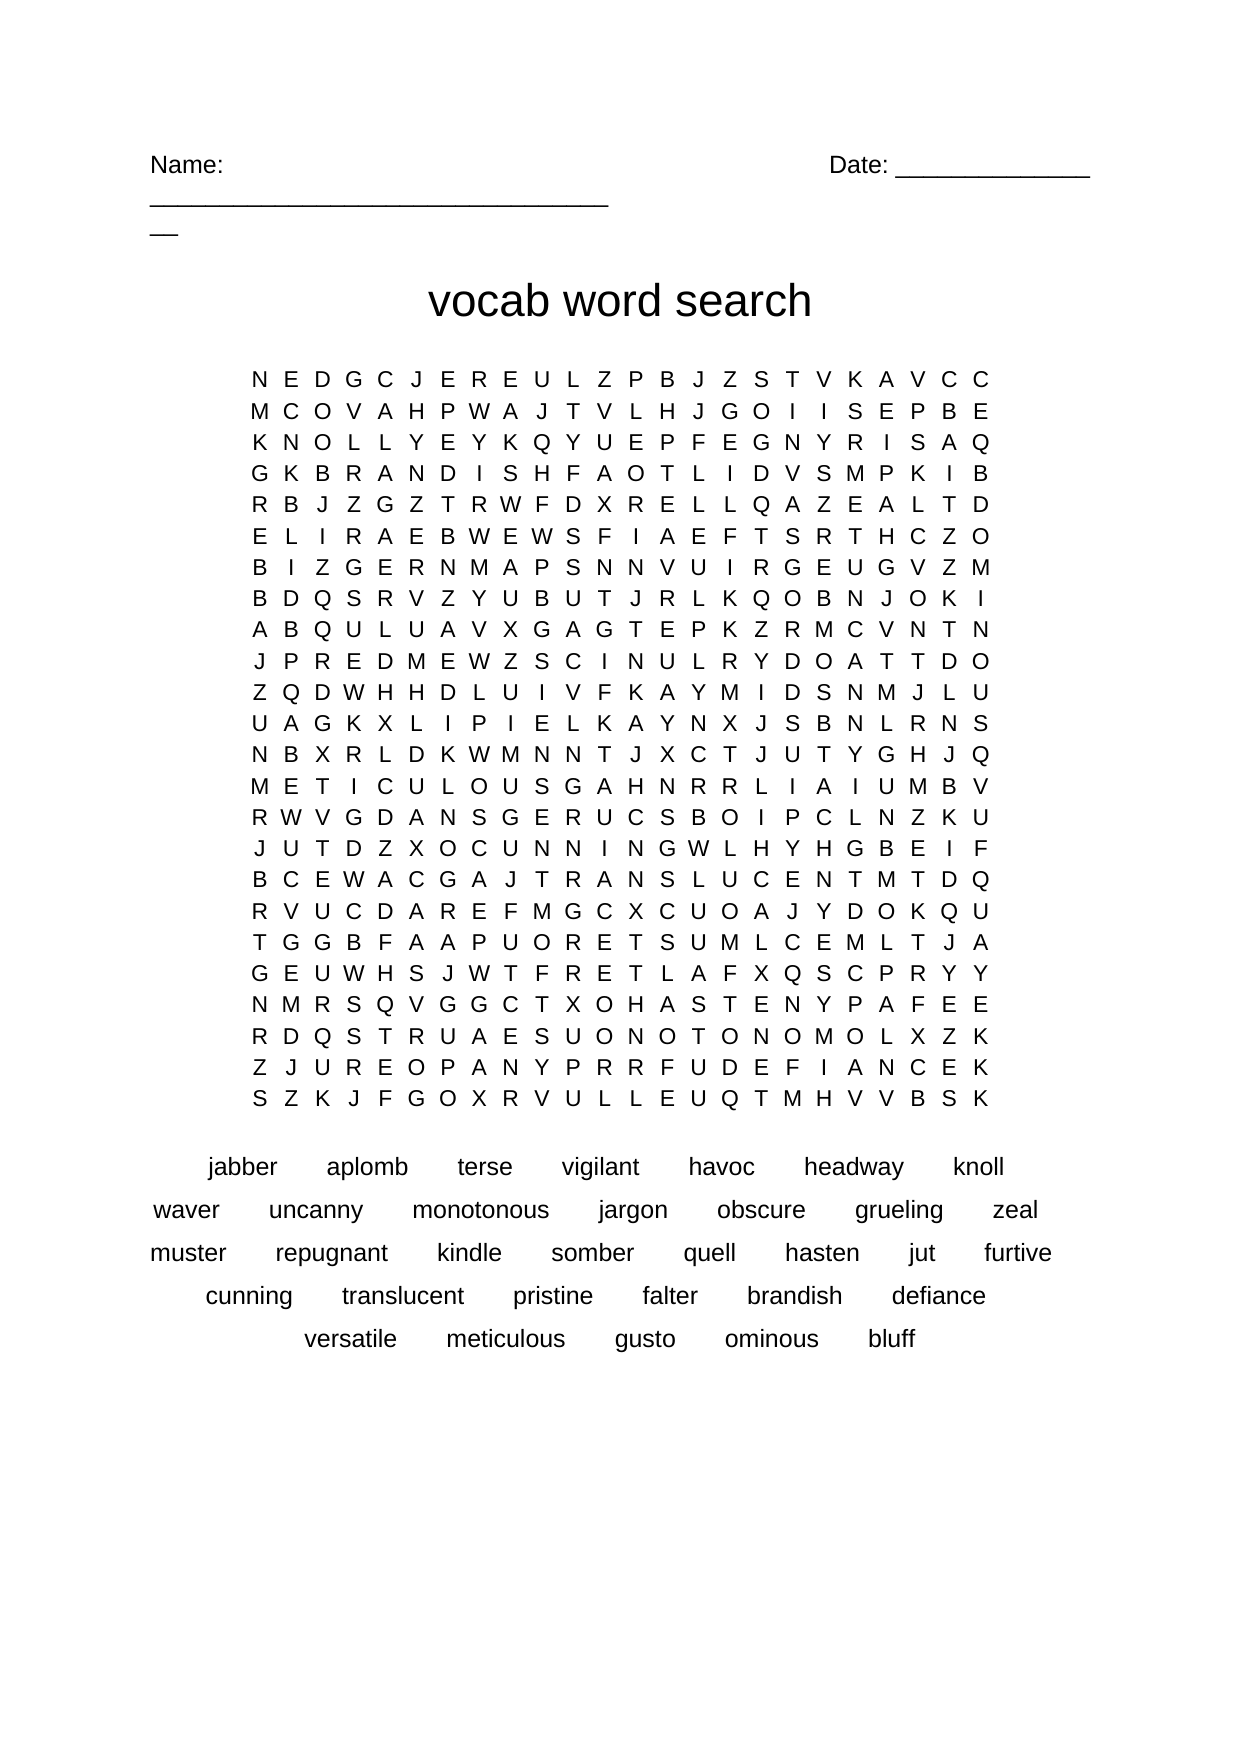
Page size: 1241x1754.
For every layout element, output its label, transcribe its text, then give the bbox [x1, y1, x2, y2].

table_cell L [714, 833, 745, 864]
table_cell G [558, 895, 589, 926]
table_cell B [338, 926, 369, 958]
table_cell V [651, 551, 683, 583]
table_cell U [965, 895, 996, 926]
table_cell O [432, 833, 463, 864]
table_cell P [871, 458, 902, 489]
table_cell K [934, 801, 965, 833]
table_cell L [840, 801, 871, 833]
table_header J [683, 364, 714, 395]
table_cell R [777, 614, 808, 645]
table_cell R [244, 801, 275, 833]
table_cell O [902, 583, 933, 614]
table_cell J [934, 926, 965, 958]
table_cell T [902, 926, 933, 958]
table_cell Q [745, 489, 777, 520]
table_cell Q [369, 989, 401, 1020]
table_cell A [464, 1051, 495, 1083]
table_cell R [338, 458, 369, 489]
table_cell K [432, 739, 463, 770]
table_cell E [902, 833, 933, 864]
table_cell O [714, 1020, 745, 1051]
table_cell A [808, 770, 839, 801]
table_cell N [620, 833, 651, 864]
table_cell E [275, 770, 307, 801]
table_cell G [338, 801, 369, 833]
table_cell L [683, 864, 714, 895]
table_cell M [244, 395, 275, 426]
table_cell B [432, 520, 463, 551]
table_cell U [965, 676, 996, 708]
table_cell E [495, 520, 526, 551]
table_cell Y [808, 989, 839, 1020]
table_cell G [589, 614, 620, 645]
table_cell C [840, 958, 871, 989]
table_cell U [871, 770, 902, 801]
table_cell I [307, 520, 338, 551]
table_cell H [401, 395, 432, 426]
table_cell B [934, 770, 965, 801]
table_cell X [401, 833, 432, 864]
table_cell C [808, 801, 839, 833]
table_cell T [683, 1020, 714, 1051]
table_cell X [714, 708, 745, 739]
table_cell N [526, 833, 557, 864]
table_cell J [902, 676, 933, 708]
table_cell M [808, 614, 839, 645]
table_cell D [558, 489, 589, 520]
table_cell S [777, 708, 808, 739]
table_cell N [620, 864, 651, 895]
table_cell I [589, 645, 620, 676]
table_cell U [307, 1051, 338, 1083]
table_cell I [714, 551, 745, 583]
table_cell Y [526, 1051, 557, 1083]
table_cell K [495, 426, 526, 458]
table_cell S [840, 395, 871, 426]
table_cell X [651, 739, 683, 770]
table_cell R [244, 895, 275, 926]
table_cell V [307, 801, 338, 833]
table_cell U [307, 895, 338, 926]
table_header R [464, 364, 495, 395]
table_cell S [683, 989, 714, 1020]
table_cell D [275, 583, 307, 614]
table_cell E [526, 801, 557, 833]
table_cell S [934, 1083, 965, 1114]
table_cell J [871, 583, 902, 614]
table_cell A [589, 864, 620, 895]
table_cell X [558, 989, 589, 1020]
table_cell K [934, 583, 965, 614]
table_cell A [840, 1051, 871, 1083]
table_cell R [338, 739, 369, 770]
table_cell R [558, 864, 589, 895]
table_cell N [620, 1020, 651, 1051]
table_cell W [464, 520, 495, 551]
table_cell V [558, 676, 589, 708]
table_cell Z [745, 614, 777, 645]
table_cell S [464, 801, 495, 833]
table_cell H [401, 676, 432, 708]
table_cell T [369, 1020, 401, 1051]
table_cell N [401, 458, 432, 489]
table_cell Z [244, 1051, 275, 1083]
table_cell U [651, 645, 683, 676]
table_cell Y [934, 958, 965, 989]
table_cell U [683, 1083, 714, 1114]
table_header Z [589, 364, 620, 395]
table_cell E [369, 551, 401, 583]
table_cell D [369, 895, 401, 926]
table_cell B [244, 551, 275, 583]
table_cell E [745, 989, 777, 1020]
table_cell A [651, 520, 683, 551]
table_cell A [369, 864, 401, 895]
table_cell E [526, 708, 557, 739]
table_cell J [934, 739, 965, 770]
table_cell U [307, 958, 338, 989]
table_cell R [495, 1083, 526, 1114]
table_cell J [495, 864, 526, 895]
table_cell J [777, 895, 808, 926]
table_cell I [526, 676, 557, 708]
table_cell M [495, 739, 526, 770]
table_cell V [902, 551, 933, 583]
table_cell O [808, 645, 839, 676]
table_cell P [840, 989, 871, 1020]
table_cell M [714, 676, 745, 708]
table_cell Z [275, 1083, 307, 1114]
table_cell T [244, 926, 275, 958]
table_cell W [526, 520, 557, 551]
table_cell E [777, 864, 808, 895]
table_cell O [432, 1083, 463, 1114]
table_cell O [777, 583, 808, 614]
table_cell A [871, 989, 902, 1020]
table_cell S [808, 958, 839, 989]
table_cell V [338, 395, 369, 426]
table_cell H [369, 958, 401, 989]
table_cell P [777, 801, 808, 833]
table_cell R [558, 801, 589, 833]
table_cell J [745, 708, 777, 739]
table_cell N [432, 551, 463, 583]
table_cell X [369, 708, 401, 739]
table_cell R [651, 583, 683, 614]
table_cell W [464, 645, 495, 676]
table_cell H [620, 989, 651, 1020]
table_cell L [902, 489, 933, 520]
table_cell G [558, 770, 589, 801]
table_cell E [840, 489, 871, 520]
table_cell U [683, 1051, 714, 1083]
table_cell G [840, 833, 871, 864]
table_cell Y [683, 676, 714, 708]
table_cell X [620, 895, 651, 926]
table_cell Y [777, 833, 808, 864]
table_cell B [808, 583, 839, 614]
table_cell F [495, 895, 526, 926]
table_cell T [902, 645, 933, 676]
table_cell U [558, 1020, 589, 1051]
table_cell K [589, 708, 620, 739]
table_cell A [651, 989, 683, 1020]
table_cell N [840, 676, 871, 708]
table_cell J [244, 833, 275, 864]
table_cell G [275, 926, 307, 958]
table_cell D [307, 676, 338, 708]
table_cell E [808, 926, 839, 958]
table_cell D [777, 645, 808, 676]
table_cell G [871, 551, 902, 583]
table_cell S [558, 520, 589, 551]
table_cell Z [902, 801, 933, 833]
table_cell N [683, 708, 714, 739]
table_cell U [495, 926, 526, 958]
table_cell A [495, 551, 526, 583]
table_cell M [871, 676, 902, 708]
table_cell P [683, 614, 714, 645]
table_cell S [495, 458, 526, 489]
table_cell Q [965, 864, 996, 895]
table_cell X [495, 614, 526, 645]
table_cell U [589, 426, 620, 458]
table_header Date: ______________ [620, 150, 1090, 274]
table_cell I [464, 458, 495, 489]
table_cell E [589, 926, 620, 958]
table_cell C [275, 864, 307, 895]
table_cell N [840, 583, 871, 614]
table_cell D [714, 1051, 745, 1083]
table_cell E [745, 1051, 777, 1083]
table_cell D [840, 895, 871, 926]
table_cell C [589, 895, 620, 926]
table_cell T [526, 864, 557, 895]
table_cell S [651, 864, 683, 895]
table_cell A [244, 614, 275, 645]
table_cell N [871, 1051, 902, 1083]
table_cell I [620, 520, 651, 551]
table_cell T [589, 583, 620, 614]
table_cell N [871, 801, 902, 833]
text jabber aplomb terse vigilant havoc headway knoll waver uncanny monotonous jargon obscure grueling zeal muster repugnant kindle somber quell hasten jut furtive cunning translucent pristine falter brandish defiance versatile meticulous gusto ominous bluff [150, 1151, 1090, 1353]
table_cell I [934, 833, 965, 864]
table_cell M [840, 458, 871, 489]
table_cell B [902, 1083, 933, 1114]
table_cell A [401, 895, 432, 926]
table_cell I [745, 676, 777, 708]
table_cell V [526, 1083, 557, 1114]
table_cell N [777, 989, 808, 1020]
table_cell Z [432, 583, 463, 614]
table_cell J [683, 395, 714, 426]
table_cell G [526, 614, 557, 645]
table_header E [495, 364, 526, 395]
table_cell T [840, 520, 871, 551]
table_cell O [840, 1020, 871, 1051]
table_cell L [871, 1020, 902, 1051]
table_cell N [558, 739, 589, 770]
table_cell B [244, 864, 275, 895]
title vocab word search [150, 274, 1090, 326]
table_cell A [495, 395, 526, 426]
table_cell K [714, 614, 745, 645]
table_cell M [777, 1083, 808, 1114]
table_cell L [683, 458, 714, 489]
table_cell S [651, 926, 683, 958]
table_cell O [307, 395, 338, 426]
table_cell C [777, 926, 808, 958]
table_cell V [275, 895, 307, 926]
table_header L [558, 364, 589, 395]
table_cell A [589, 770, 620, 801]
table_cell N [965, 614, 996, 645]
table_cell N [902, 614, 933, 645]
table_cell S [338, 989, 369, 1020]
table_cell B [275, 739, 307, 770]
table_cell R [401, 1020, 432, 1051]
table_cell R [338, 1051, 369, 1083]
table_cell A [464, 1020, 495, 1051]
table_cell J [620, 583, 651, 614]
table_cell C [651, 895, 683, 926]
table_cell M [275, 989, 307, 1020]
table_cell E [934, 1051, 965, 1083]
table_cell Y [808, 426, 839, 458]
table_cell S [244, 1083, 275, 1114]
table_cell R [244, 489, 275, 520]
table_header Z [714, 364, 745, 395]
table_cell R [432, 895, 463, 926]
table_header K [840, 364, 871, 395]
table_cell G [432, 864, 463, 895]
table_cell R [558, 926, 589, 958]
table_cell K [275, 458, 307, 489]
table_cell Q [526, 426, 557, 458]
table_cell A [401, 801, 432, 833]
table_cell Z [808, 489, 839, 520]
table_cell I [495, 708, 526, 739]
table_cell G [307, 926, 338, 958]
table_cell N [840, 708, 871, 739]
table_cell E [808, 551, 839, 583]
table_cell K [338, 708, 369, 739]
table_cell B [244, 583, 275, 614]
table_cell O [965, 645, 996, 676]
table_cell T [620, 926, 651, 958]
table_cell H [808, 833, 839, 864]
table_cell N [526, 739, 557, 770]
table_cell C [902, 520, 933, 551]
table_cell L [369, 739, 401, 770]
table_cell X [307, 739, 338, 770]
table_cell Q [965, 426, 996, 458]
table_cell T [558, 395, 589, 426]
table_cell F [965, 833, 996, 864]
table_cell Y [808, 895, 839, 926]
table_cell C [369, 770, 401, 801]
table_cell U [495, 833, 526, 864]
table_cell U [432, 1020, 463, 1051]
table_cell K [244, 426, 275, 458]
table_cell C [495, 989, 526, 1020]
table_header V [902, 364, 933, 395]
table_cell L [558, 708, 589, 739]
table_cell T [651, 458, 683, 489]
table_cell R [620, 1051, 651, 1083]
table_cell L [338, 426, 369, 458]
table_cell I [808, 395, 839, 426]
table_cell R [808, 520, 839, 551]
table_cell D [432, 676, 463, 708]
table_cell J [432, 958, 463, 989]
table_cell I [777, 395, 808, 426]
table_cell A [651, 676, 683, 708]
table_header P [620, 364, 651, 395]
table_cell B [934, 395, 965, 426]
table_cell G [401, 1083, 432, 1114]
table_cell U [495, 583, 526, 614]
table_cell U [401, 770, 432, 801]
table_cell M [464, 551, 495, 583]
table_cell D [432, 458, 463, 489]
table_cell L [432, 770, 463, 801]
table_cell L [934, 676, 965, 708]
table_cell K [620, 676, 651, 708]
table_cell V [965, 770, 996, 801]
table_cell L [683, 583, 714, 614]
table_cell Q [307, 583, 338, 614]
table_cell U [338, 614, 369, 645]
table_cell O [777, 1020, 808, 1051]
table_cell Q [745, 583, 777, 614]
table_cell A [777, 489, 808, 520]
table_cell N [651, 770, 683, 801]
table_cell S [808, 676, 839, 708]
table_cell R [902, 958, 933, 989]
table_header C [965, 364, 996, 395]
table_cell E [965, 395, 996, 426]
table_cell E [934, 989, 965, 1020]
table_cell I [871, 426, 902, 458]
table_header N [244, 364, 275, 395]
table_cell Q [714, 1083, 745, 1114]
table_cell P [871, 958, 902, 989]
table_cell C [558, 645, 589, 676]
table_cell I [965, 583, 996, 614]
table_cell N [589, 551, 620, 583]
table_cell K [965, 1051, 996, 1083]
table_cell O [651, 1020, 683, 1051]
table_cell W [338, 676, 369, 708]
table_cell I [589, 833, 620, 864]
table_cell T [307, 833, 338, 864]
table_cell B [808, 708, 839, 739]
table_cell E [464, 895, 495, 926]
table_cell K [307, 1083, 338, 1114]
table_cell C [745, 864, 777, 895]
table_cell O [307, 426, 338, 458]
table_cell J [307, 489, 338, 520]
table_cell C [683, 739, 714, 770]
table_cell I [808, 1051, 839, 1083]
table_cell E [495, 1020, 526, 1051]
table_cell S [526, 770, 557, 801]
table_cell O [401, 1051, 432, 1083]
table_cell P [464, 926, 495, 958]
table_cell T [495, 958, 526, 989]
table_cell V [871, 1083, 902, 1114]
table_cell R [902, 708, 933, 739]
table_cell E [871, 395, 902, 426]
table_cell N [558, 833, 589, 864]
table_cell L [683, 489, 714, 520]
table_cell U [495, 770, 526, 801]
table_cell Z [934, 551, 965, 583]
table_cell T [620, 958, 651, 989]
table_cell Z [338, 489, 369, 520]
table_cell P [432, 395, 463, 426]
table_cell D [401, 739, 432, 770]
table_cell B [683, 801, 714, 833]
table_cell S [651, 801, 683, 833]
table_cell N [495, 1051, 526, 1083]
table_cell E [651, 489, 683, 520]
table_cell T [714, 989, 745, 1020]
table_cell A [432, 926, 463, 958]
table_cell C [620, 801, 651, 833]
table_cell Q [275, 676, 307, 708]
table_cell J [338, 1083, 369, 1114]
table_cell T [902, 864, 933, 895]
table_cell O [620, 458, 651, 489]
table_cell R [745, 551, 777, 583]
table_cell O [464, 770, 495, 801]
table_cell D [369, 801, 401, 833]
table_cell D [745, 458, 777, 489]
table_cell I [745, 801, 777, 833]
table_cell R [244, 1020, 275, 1051]
table_cell A [683, 958, 714, 989]
table_cell G [777, 551, 808, 583]
table_cell O [714, 801, 745, 833]
table_cell L [275, 520, 307, 551]
table_cell Q [965, 739, 996, 770]
table_cell U [965, 801, 996, 833]
table_cell N [275, 426, 307, 458]
table_cell L [871, 708, 902, 739]
table_cell F [683, 426, 714, 458]
table_cell S [401, 958, 432, 989]
table_cell P [464, 708, 495, 739]
table_cell E [620, 426, 651, 458]
table_cell G [244, 458, 275, 489]
table_cell F [589, 520, 620, 551]
table_cell Q [777, 958, 808, 989]
table_cell A [401, 926, 432, 958]
table_header B [651, 364, 683, 395]
table_cell W [464, 739, 495, 770]
table_cell H [620, 770, 651, 801]
table_cell A [369, 458, 401, 489]
table_cell F [589, 676, 620, 708]
table_cell N [432, 801, 463, 833]
table_cell Y [464, 583, 495, 614]
table_cell W [338, 958, 369, 989]
table_cell Q [934, 895, 965, 926]
table_cell N [244, 989, 275, 1020]
table_cell U [558, 1083, 589, 1114]
table_cell E [965, 989, 996, 1020]
table_cell B [275, 489, 307, 520]
table_cell P [432, 1051, 463, 1083]
table_cell H [526, 458, 557, 489]
table_cell E [714, 426, 745, 458]
table_cell O [745, 395, 777, 426]
table_cell H [808, 1083, 839, 1114]
table_cell C [401, 864, 432, 895]
table_cell R [589, 1051, 620, 1083]
table_cell I [840, 770, 871, 801]
table_cell O [526, 926, 557, 958]
table_header E [432, 364, 463, 395]
table_cell S [965, 708, 996, 739]
table_cell M [871, 864, 902, 895]
table_cell F [714, 958, 745, 989]
table_cell D [338, 833, 369, 864]
table_cell F [369, 926, 401, 958]
table_header T [777, 364, 808, 395]
table_cell I [777, 770, 808, 801]
table_cell E [307, 864, 338, 895]
table_cell A [369, 395, 401, 426]
table_cell U [275, 833, 307, 864]
table_cell V [840, 1083, 871, 1114]
table_cell C [464, 833, 495, 864]
table_cell R [307, 989, 338, 1020]
table_cell W [464, 395, 495, 426]
table_cell R [714, 770, 745, 801]
table_cell U [683, 551, 714, 583]
table_cell Z [369, 833, 401, 864]
table_cell S [338, 583, 369, 614]
table_cell T [934, 614, 965, 645]
table_cell H [369, 676, 401, 708]
table_cell O [589, 1020, 620, 1051]
table_cell U [244, 708, 275, 739]
table_cell A [275, 708, 307, 739]
table_header U [526, 364, 557, 395]
table_header J [401, 364, 432, 395]
table_cell W [338, 864, 369, 895]
table_cell N [808, 864, 839, 895]
table_cell H [745, 833, 777, 864]
table_cell R [714, 645, 745, 676]
table_cell Q [307, 1020, 338, 1051]
table_cell J [244, 645, 275, 676]
table_cell N [620, 551, 651, 583]
table_cell P [275, 645, 307, 676]
table_header E [275, 364, 307, 395]
table_cell P [558, 1051, 589, 1083]
table_cell M [244, 770, 275, 801]
table_cell G [651, 833, 683, 864]
table_cell T [871, 645, 902, 676]
table_cell M [965, 551, 996, 583]
table_cell Z [244, 676, 275, 708]
table_cell G [338, 551, 369, 583]
table_header C [934, 364, 965, 395]
table_cell K [714, 583, 745, 614]
table_cell E [651, 614, 683, 645]
table_cell Q [307, 614, 338, 645]
table_cell S [338, 1020, 369, 1051]
table_cell M [401, 645, 432, 676]
table_cell T [745, 520, 777, 551]
table_cell D [275, 1020, 307, 1051]
table_cell O [589, 989, 620, 1020]
table_cell N [244, 739, 275, 770]
table_cell Y [558, 426, 589, 458]
table_header S [745, 364, 777, 395]
table_cell D [777, 676, 808, 708]
table_cell U [683, 895, 714, 926]
table_cell C [338, 895, 369, 926]
table_cell O [871, 895, 902, 926]
table_cell T [840, 864, 871, 895]
table_cell U [589, 801, 620, 833]
table_cell I [714, 458, 745, 489]
table_cell H [902, 739, 933, 770]
table_cell C [902, 1051, 933, 1083]
table_cell G [369, 489, 401, 520]
table_cell I [432, 708, 463, 739]
table_cell T [808, 739, 839, 770]
table_cell S [777, 520, 808, 551]
table_cell E [275, 958, 307, 989]
table_cell R [307, 645, 338, 676]
table_cell Z [934, 520, 965, 551]
table_cell C [275, 395, 307, 426]
table_cell G [244, 958, 275, 989]
table_cell Y [651, 708, 683, 739]
table_cell A [558, 614, 589, 645]
table_header C [369, 364, 401, 395]
table_cell M [526, 895, 557, 926]
table_cell L [589, 1083, 620, 1114]
table_cell L [871, 926, 902, 958]
table_cell Z [934, 1020, 965, 1051]
table_cell T [620, 614, 651, 645]
table_cell U [714, 864, 745, 895]
table_cell Y [840, 739, 871, 770]
table_cell A [620, 708, 651, 739]
table_header V [808, 364, 839, 395]
table_cell U [683, 926, 714, 958]
table_cell Y [965, 958, 996, 989]
table_cell L [369, 614, 401, 645]
table_cell A [965, 926, 996, 958]
table_cell D [369, 645, 401, 676]
table_cell B [965, 458, 996, 489]
table_cell B [307, 458, 338, 489]
table_header G [338, 364, 369, 395]
table_cell J [745, 739, 777, 770]
table_cell V [401, 989, 432, 1020]
table_cell S [902, 426, 933, 458]
table_cell V [464, 614, 495, 645]
table_header Name: ___________________________________ [150, 150, 620, 274]
table_cell E [369, 1051, 401, 1083]
table_cell L [620, 395, 651, 426]
table_cell G [307, 708, 338, 739]
table_cell F [526, 958, 557, 989]
table_cell T [745, 1083, 777, 1114]
table_cell G [745, 426, 777, 458]
table_cell J [275, 1051, 307, 1083]
table_cell D [934, 645, 965, 676]
table_cell L [464, 676, 495, 708]
table_cell A [745, 895, 777, 926]
table_cell B [871, 833, 902, 864]
table_cell X [902, 1020, 933, 1051]
table_cell F [558, 458, 589, 489]
table_cell R [369, 583, 401, 614]
table_cell R [401, 551, 432, 583]
table_cell E [589, 958, 620, 989]
table_cell V [871, 614, 902, 645]
table_cell F [777, 1051, 808, 1083]
table_cell L [620, 1083, 651, 1114]
table_cell P [526, 551, 557, 583]
table_cell T [307, 770, 338, 801]
table_cell R [620, 489, 651, 520]
table_cell V [777, 458, 808, 489]
table_cell H [871, 520, 902, 551]
table_cell Z [401, 489, 432, 520]
table_cell R [558, 958, 589, 989]
table_cell D [934, 864, 965, 895]
table_cell M [714, 926, 745, 958]
table_cell E [432, 426, 463, 458]
table_cell W [464, 958, 495, 989]
table_cell U [495, 676, 526, 708]
table_cell B [275, 614, 307, 645]
table_cell K [902, 895, 933, 926]
table_cell K [965, 1083, 996, 1114]
table_cell N [745, 1020, 777, 1051]
table_cell N [620, 645, 651, 676]
table_cell X [589, 489, 620, 520]
table_cell G [464, 989, 495, 1020]
table_cell G [714, 395, 745, 426]
table_cell L [683, 645, 714, 676]
table_cell E [338, 645, 369, 676]
table_cell C [840, 614, 871, 645]
table_cell I [275, 551, 307, 583]
table_cell T [714, 739, 745, 770]
table_cell Y [745, 645, 777, 676]
table_cell I [934, 458, 965, 489]
table_cell W [495, 489, 526, 520]
table_header A [871, 364, 902, 395]
table_cell F [526, 489, 557, 520]
table_cell G [495, 801, 526, 833]
table_cell A [934, 426, 965, 458]
table_cell I [338, 770, 369, 801]
table_cell L [651, 958, 683, 989]
table_cell M [840, 926, 871, 958]
table_cell E [401, 520, 432, 551]
table_cell T [934, 489, 965, 520]
table_cell U [777, 739, 808, 770]
table_cell E [244, 520, 275, 551]
table_cell S [526, 645, 557, 676]
table_cell F [714, 520, 745, 551]
table_cell F [902, 989, 933, 1020]
table_cell N [777, 426, 808, 458]
table_cell S [558, 551, 589, 583]
table_cell A [871, 489, 902, 520]
table_cell L [745, 926, 777, 958]
table_cell V [401, 583, 432, 614]
table_cell J [526, 395, 557, 426]
table_cell J [620, 739, 651, 770]
table_cell L [369, 426, 401, 458]
table_cell Z [495, 645, 526, 676]
table_cell X [745, 958, 777, 989]
table_cell O [965, 520, 996, 551]
table_cell L [745, 770, 777, 801]
table_cell A [840, 645, 871, 676]
table_cell T [589, 739, 620, 770]
table_cell A [464, 864, 495, 895]
table_cell A [432, 614, 463, 645]
table_cell N [934, 708, 965, 739]
table_cell L [714, 489, 745, 520]
table_cell E [651, 1083, 683, 1114]
table_cell W [683, 833, 714, 864]
table_cell E [683, 520, 714, 551]
table_cell P [902, 395, 933, 426]
table_cell G [871, 739, 902, 770]
table_cell T [432, 489, 463, 520]
table_cell D [965, 489, 996, 520]
table_cell K [902, 458, 933, 489]
table_cell Z [307, 551, 338, 583]
table_cell A [589, 458, 620, 489]
table_cell F [651, 1051, 683, 1083]
table_cell T [526, 989, 557, 1020]
table_cell R [840, 426, 871, 458]
table_cell A [369, 520, 401, 551]
table_cell B [526, 583, 557, 614]
table_cell S [526, 1020, 557, 1051]
table_cell M [902, 770, 933, 801]
table_cell R [683, 770, 714, 801]
table_cell R [464, 489, 495, 520]
table_cell H [651, 395, 683, 426]
table_cell K [965, 1020, 996, 1051]
table_cell V [589, 395, 620, 426]
table_cell L [401, 708, 432, 739]
table_cell U [558, 583, 589, 614]
table_cell G [432, 989, 463, 1020]
table_cell U [840, 551, 871, 583]
table_cell U [401, 614, 432, 645]
table_cell X [464, 1083, 495, 1114]
table_header D [307, 364, 338, 395]
table_cell S [808, 458, 839, 489]
table_cell P [651, 426, 683, 458]
table_cell Y [401, 426, 432, 458]
table_cell Y [464, 426, 495, 458]
table_cell M [808, 1020, 839, 1051]
table_cell O [714, 895, 745, 926]
table_cell R [338, 520, 369, 551]
table_cell F [369, 1083, 401, 1114]
table_cell W [275, 801, 307, 833]
table_cell E [432, 645, 463, 676]
